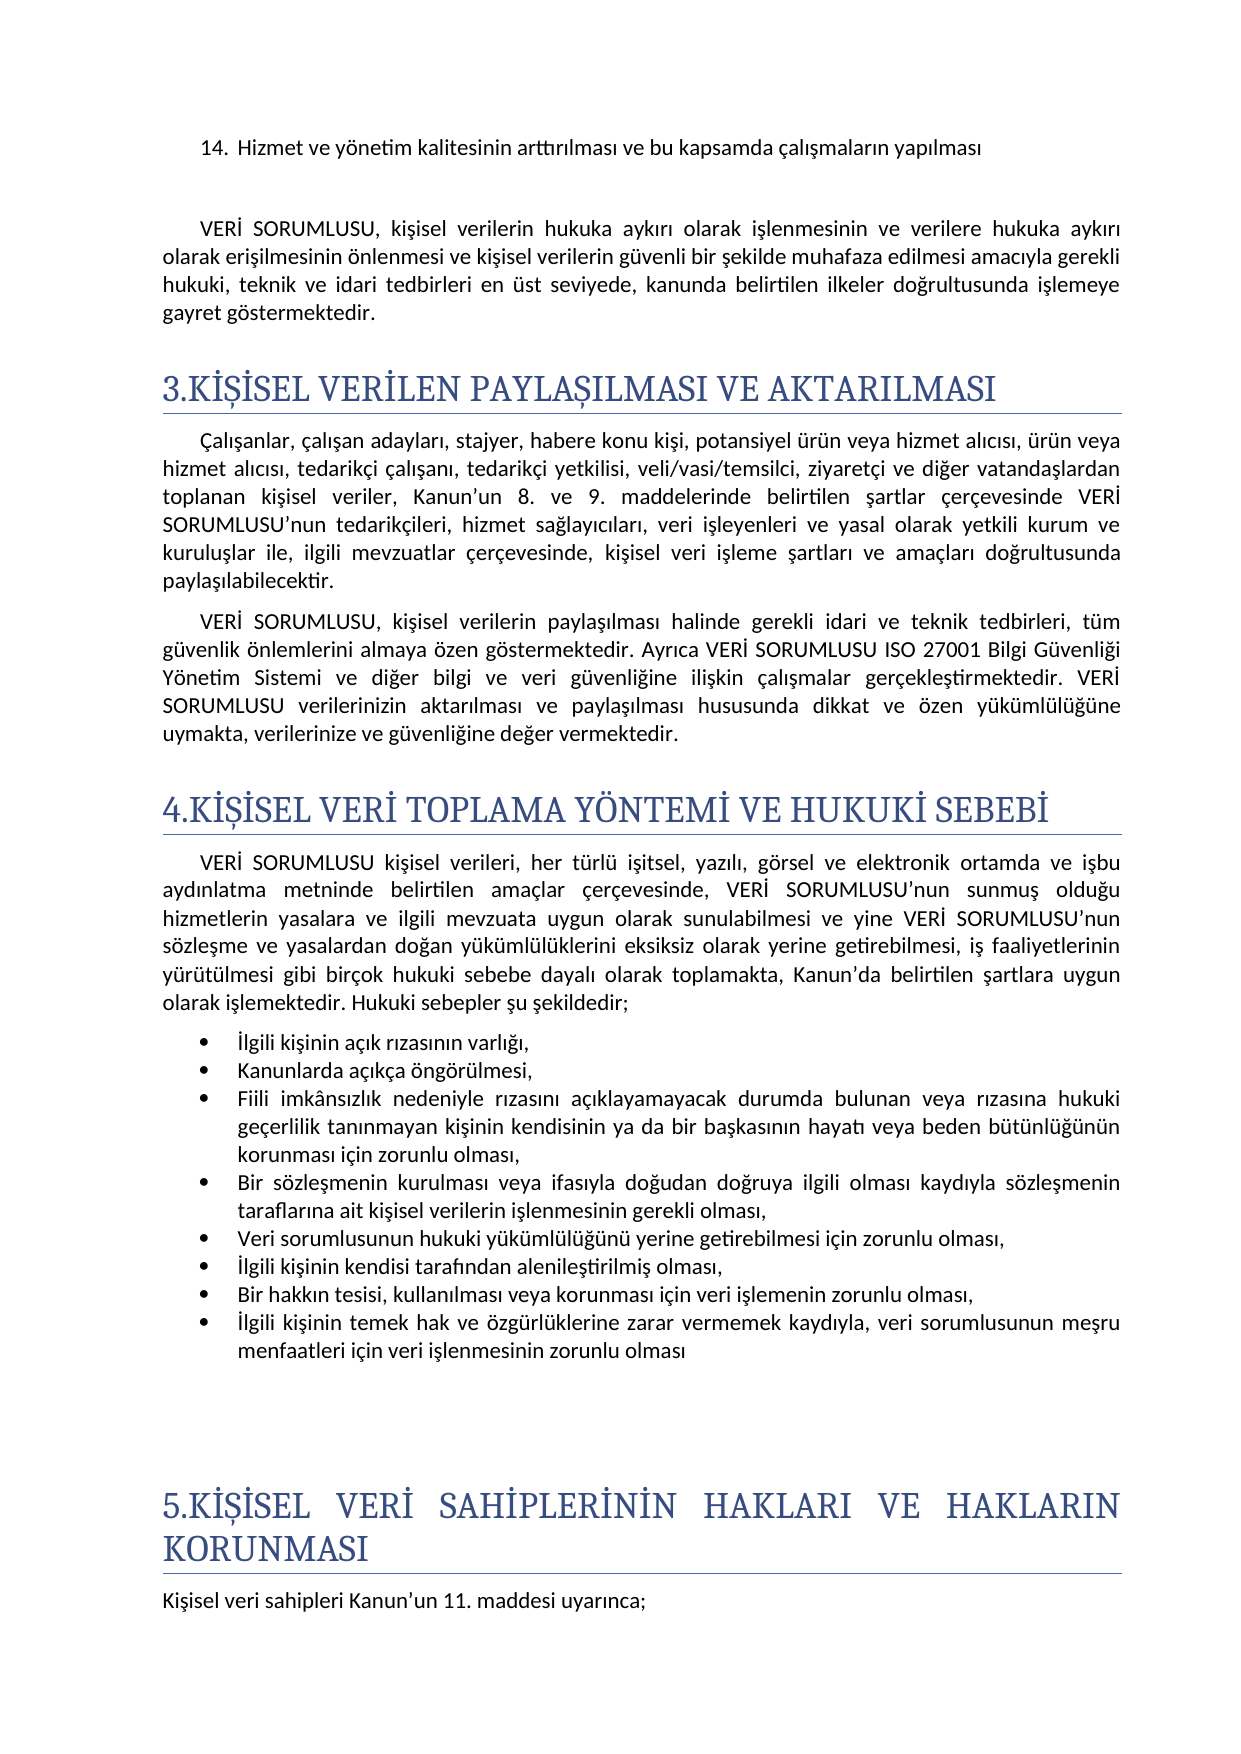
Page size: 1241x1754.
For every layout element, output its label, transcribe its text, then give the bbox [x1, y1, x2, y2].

text VERİ SORUMLUSU, kişisel verilerin hukuka aykırı olarak işlenmesinin ve verilere hukuka aykırı olarak erişilmesinin önlenmesi ve kişisel verilerin güvenli bir şekilde muhafaza edilmesi amacıyla gerekli hukuki, teknik ve idari tedbirleri en üst seviyede, kanunda belirtilen ilkeler doğrultusunda işlemeye gayret göstermektedir. [162, 214, 1122, 326]
list Veri sorumlusunun hukuki yükümlülüğünü yerine getirebilmesi için zorunlu olması, [200, 1224, 1122, 1252]
subtitle 4.KİŞİSEL VERİ TOPLAMA YÖNTEMİ VE HUKUKİ SEBEBİ [162, 789, 1122, 835]
list İlgili kişinin kendisi tarafından alenileştirilmiş olması, [200, 1252, 1122, 1280]
text VERİ SORUMLUSU kişisel verileri, her türlü işitsel, yazılı, görsel ve elektronik ortamda ve işbu aydınlatma metninde belirtilen amaçlar çerçevesinde, VERİ SORUMLUSU’nun sunmuş olduğu hizmetlerin yasalara ve ilgili mevzuata uygun olarak sunulabilmesi ve yine VERİ SORUMLUSU’nun sözleşme ve yasalardan doğan yükümlülüklerini eksiksiz olarak yerine getirebilmesi, iş faaliyetlerinin yürütülmesi gibi birçok hukuki sebebe dayalı olarak toplamakta, Kanun’da belirtilen şartlara uygun olarak işlemektedir. Hukuki sebepler şu şekildedir; [162, 848, 1122, 1016]
text VERİ SORUMLUSU, kişisel verilerin paylaşılması halinde gerekli idari ve teknik tedbirleri, tüm güvenlik önlemlerini almaya özen göstermektedir. Ayrıca VERİ SORUMLUSU ISO 27001 Bilgi Güvenliği Yönetim Sistemi ve diğer bilgi ve veri güvenliğine ilişkin çalışmalar gerçekleştirmektedir. VERİ SORUMLUSU verilerinizin aktarılması ve paylaşılması hususunda dikkat ve özen yükümlülüğüne uymakta, verilerinize ve güvenliğine değer vermektedir. [162, 607, 1122, 747]
list Bir hakkın tesisi, kullanılması veya korunması için veri işlemenin zorunlu olması, [200, 1280, 1122, 1308]
text Kişisel veri sahipleri Kanun’un 11. maddesi uyarınca; [162, 1586, 1122, 1614]
list Fiili imkânsızlık nedeniyle rızasını açıklayamayacak durumda bulunan veya rızasına hukuki geçerlilik tanınmayan kişinin kendisinin ya da bir başkasının hayatı veya beden bütünlüğünün korunması için zorunlu olması, [200, 1084, 1122, 1168]
list Hizmet ve yönetim kalitesinin arttırılması ve bu kapsamda çalışmaların yapılması [200, 133, 1122, 161]
text Çalışanlar, çalışan adayları, stajyer, habere konu kişi, potansiyel ürün veya hizmet alıcısı, ürün veya hizmet alıcısı, tedarikçi çalışanı, tedarikçi yetkilisi, veli/vasi/temsilci, ziyaretçi ve diğer vatandaşlardan toplanan kişisel veriler, Kanun’un 8. ve 9. maddelerinde belirtilen şartlar çerçevesinde VERİ SORUMLUSU’nun tedarikçileri, hizmet sağlayıcıları, veri işleyenleri ve yasal olarak yetkili kurum ve kuruluşlar ile, ilgili mevzuatlar çerçevesinde, kişisel veri işleme şartları ve amaçları doğrultusunda paylaşılabilecektir. [162, 426, 1122, 594]
subtitle 5.KİŞİSEL VERİ SAHİPLERİNİN HAKLARI VE HAKLARIN KORUNMASI [162, 1484, 1122, 1574]
list İlgili kişinin temek hak ve özgürlüklerine zarar vermemek kaydıyla, veri sorumlusunun meşru menfaatleri için veri işlenmesinin zorunlu olması [200, 1308, 1122, 1364]
list Bir sözleşmenin kurulması veya ifasıyla doğudan doğruya ilgili olması kaydıyla sözleşmenin taraflarına ait kişisel verilerin işlenmesinin gerekli olması, [200, 1168, 1122, 1224]
subtitle 3.KİŞİSEL VERİLEN PAYLAŞILMASI VE AKTARILMASI [162, 368, 1122, 414]
list Kanunlarda açıkça öngörülmesi, [200, 1056, 1122, 1084]
list İlgili kişinin açık rızasının varlığı, [200, 1028, 1122, 1056]
